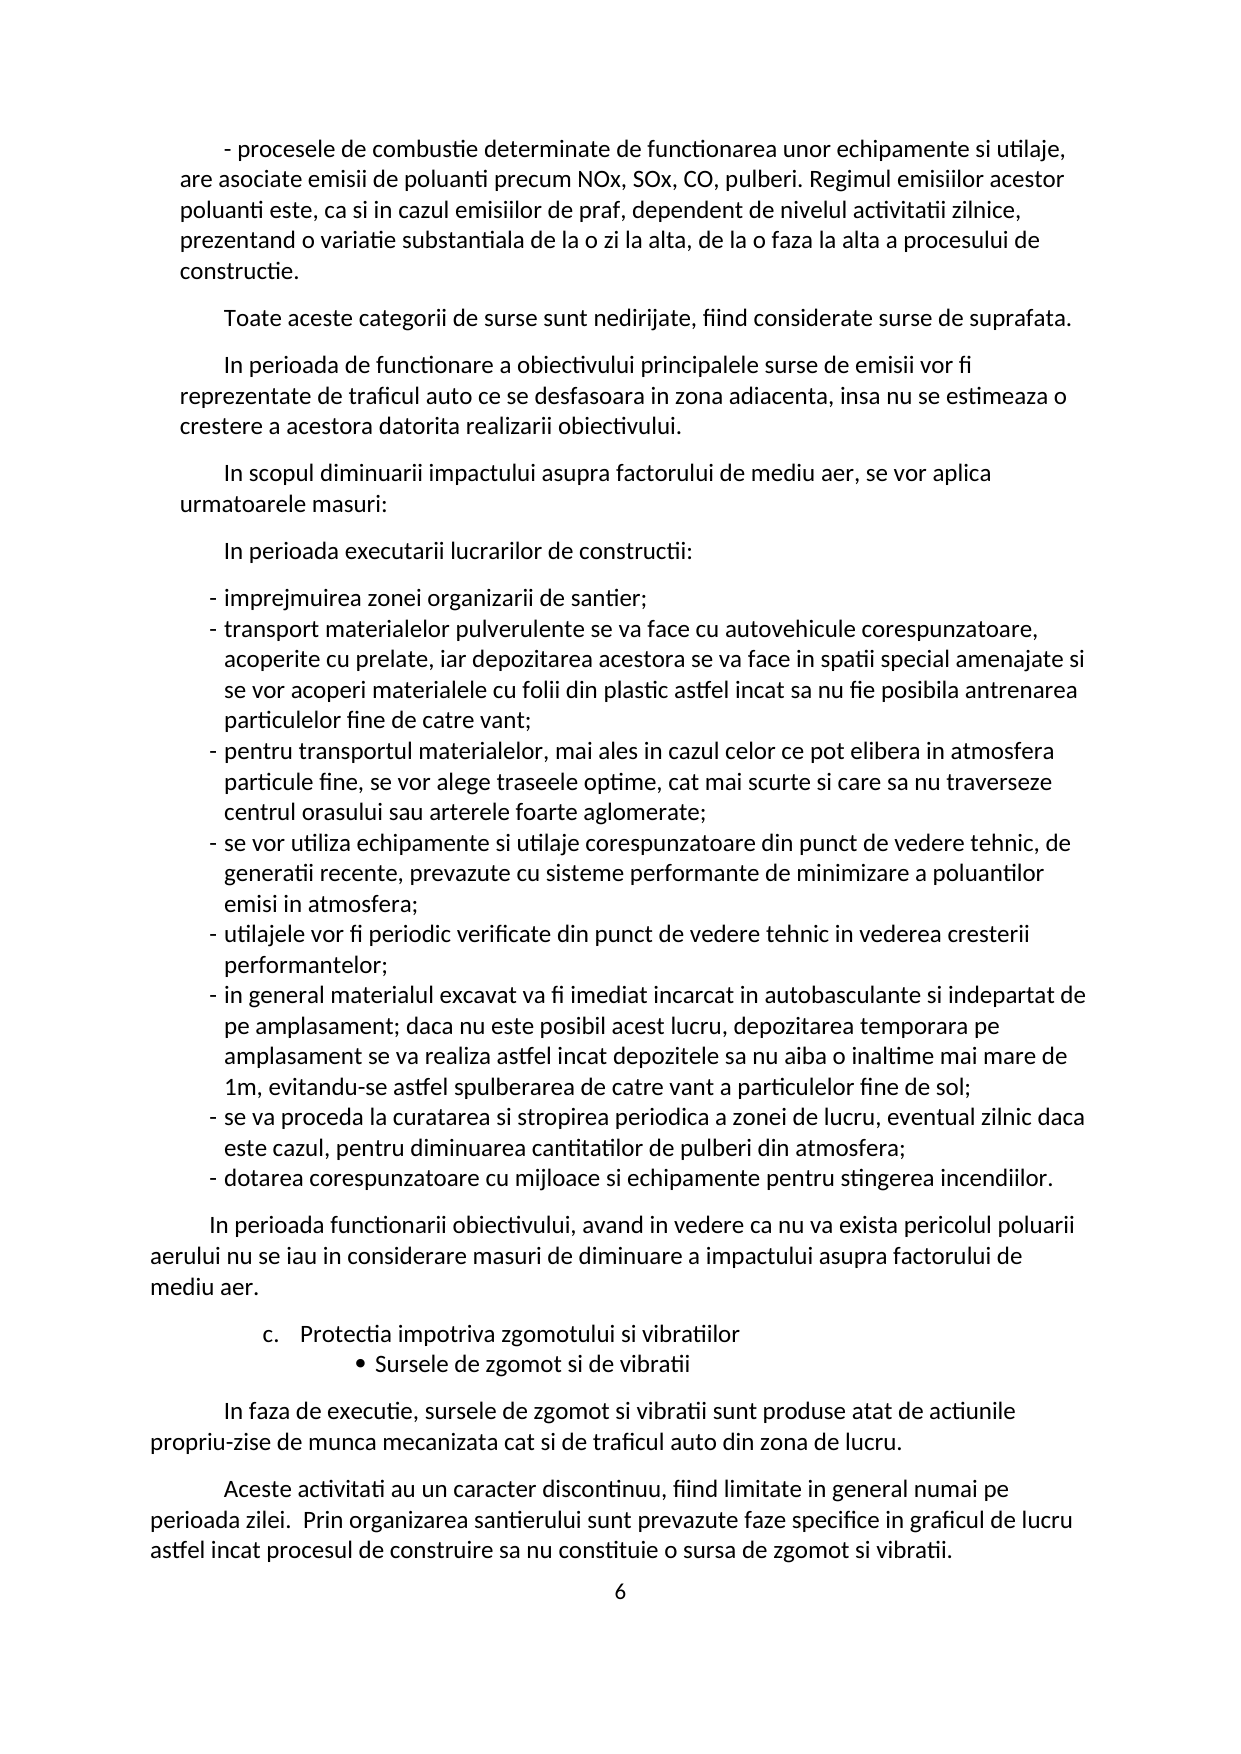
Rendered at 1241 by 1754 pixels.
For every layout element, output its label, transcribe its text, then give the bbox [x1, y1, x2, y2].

text - procesele de combustie determinate de functionarea unor echipamente si utilaje, are asociate emisii de poluanti precum NOx, SOx, CO, pulberi. Regimul emisiilor acestor poluanti este, ca si in cazul emisiilor de praf, dependent de nivelul activitatii zilnice, prezentand o variatie substantiala de la o zi la alta, de la o faza la alta a procesului de constructie. [179, 133, 1090, 286]
text Aceste activitati au un caracter discontinuu, fiind limitate in general numai pe perioada zilei. Prin organizarea santierului sunt prevazute faze specifice in graficul de lucru astfel incat procesul de construire sa nu constituie o sursa de zgomot si vibratii. [150, 1473, 1090, 1565]
list transport materialelor pulverulente se va face cu autovehicule corespunzatoare, acoperite cu prelate, iar depozitarea acestora se va face in spatii special amenajate si se vor acoperi materialele cu folii din plastic astfel incat sa nu fie posibila antrenarea particulelor fine de catre vant; [209, 613, 1090, 735]
list Sursele de zgomot si de vibratii [356, 1348, 1090, 1379]
list in general materialul excavat va fi imediat incarcat in autobasculante si indepartat de pe amplasament; daca nu este posibil acest lucru, depozitarea temporara pe amplasament se va realiza astfel incat depozitele sa nu aiba o inaltime mai mare de 1m, evitandu-se astfel spulberarea de catre vant a particulelor fine de sol; [209, 979, 1090, 1101]
text In perioada functionarii obiectivului, avand in vedere ca nu va exista pericolul poluarii aerului nu se iau in considerare masuri de diminuare a impactului asupra factorului de mediu aer. [150, 1209, 1090, 1301]
text In faza de executie, sursele de zgomot si vibratii sunt produse atat de actiunile propriu-zise de munca mecanizata cat si de traficul auto din zona de lucru. [150, 1396, 1090, 1457]
text In scopul diminuarii impactului asupra factorului de mediu aer, se vor aplica urmatoarele masuri: [179, 458, 1090, 519]
list pentru transportul materialelor, mai ales in cazul celor ce pot elibera in atmosfera particule fine, se vor alege traseele optime, cat mai scurte si care sa nu traverseze centrul orasului sau arterele foarte aglomerate; [209, 735, 1090, 827]
list se vor utiliza echipamente si utilaje corespunzatoare din punct de vedere tehnic, de generatii recente, prevazute cu sisteme performante de minimizare a poluantilor emisi in atmosfera; [209, 827, 1090, 918]
text In perioada de functionare a obiectivului principalele surse de emisii vor fi reprezentate de traficul auto ce se desfasoara in zona adiacenta, insa nu se estimeaza o crestere a acestora datorita realizarii obiectivului. [179, 349, 1090, 441]
list imprejmuirea zonei organizarii de santier; [209, 582, 1090, 613]
list Protectia impotriva zgomotului si vibratiilor [262, 1318, 1090, 1348]
list dotarea corespunzatoare cu mijloace si echipamente pentru stingerea incendiilor. [209, 1162, 1090, 1193]
text In perioada executarii lucrarilor de constructii: [179, 535, 1090, 566]
list se va proceda la curatarea si stropirea periodica a zonei de lucru, eventual zilnic daca este cazul, pentru diminuarea cantitatilor de pulberi din atmosfera; [209, 1101, 1090, 1162]
text Toate aceste categorii de surse sunt nedirijate, fiind considerate surse de suprafata. [179, 302, 1090, 333]
list utilajele vor fi periodic verificate din punct de vedere tehnic in vederea cresterii performantelor; [209, 918, 1090, 979]
